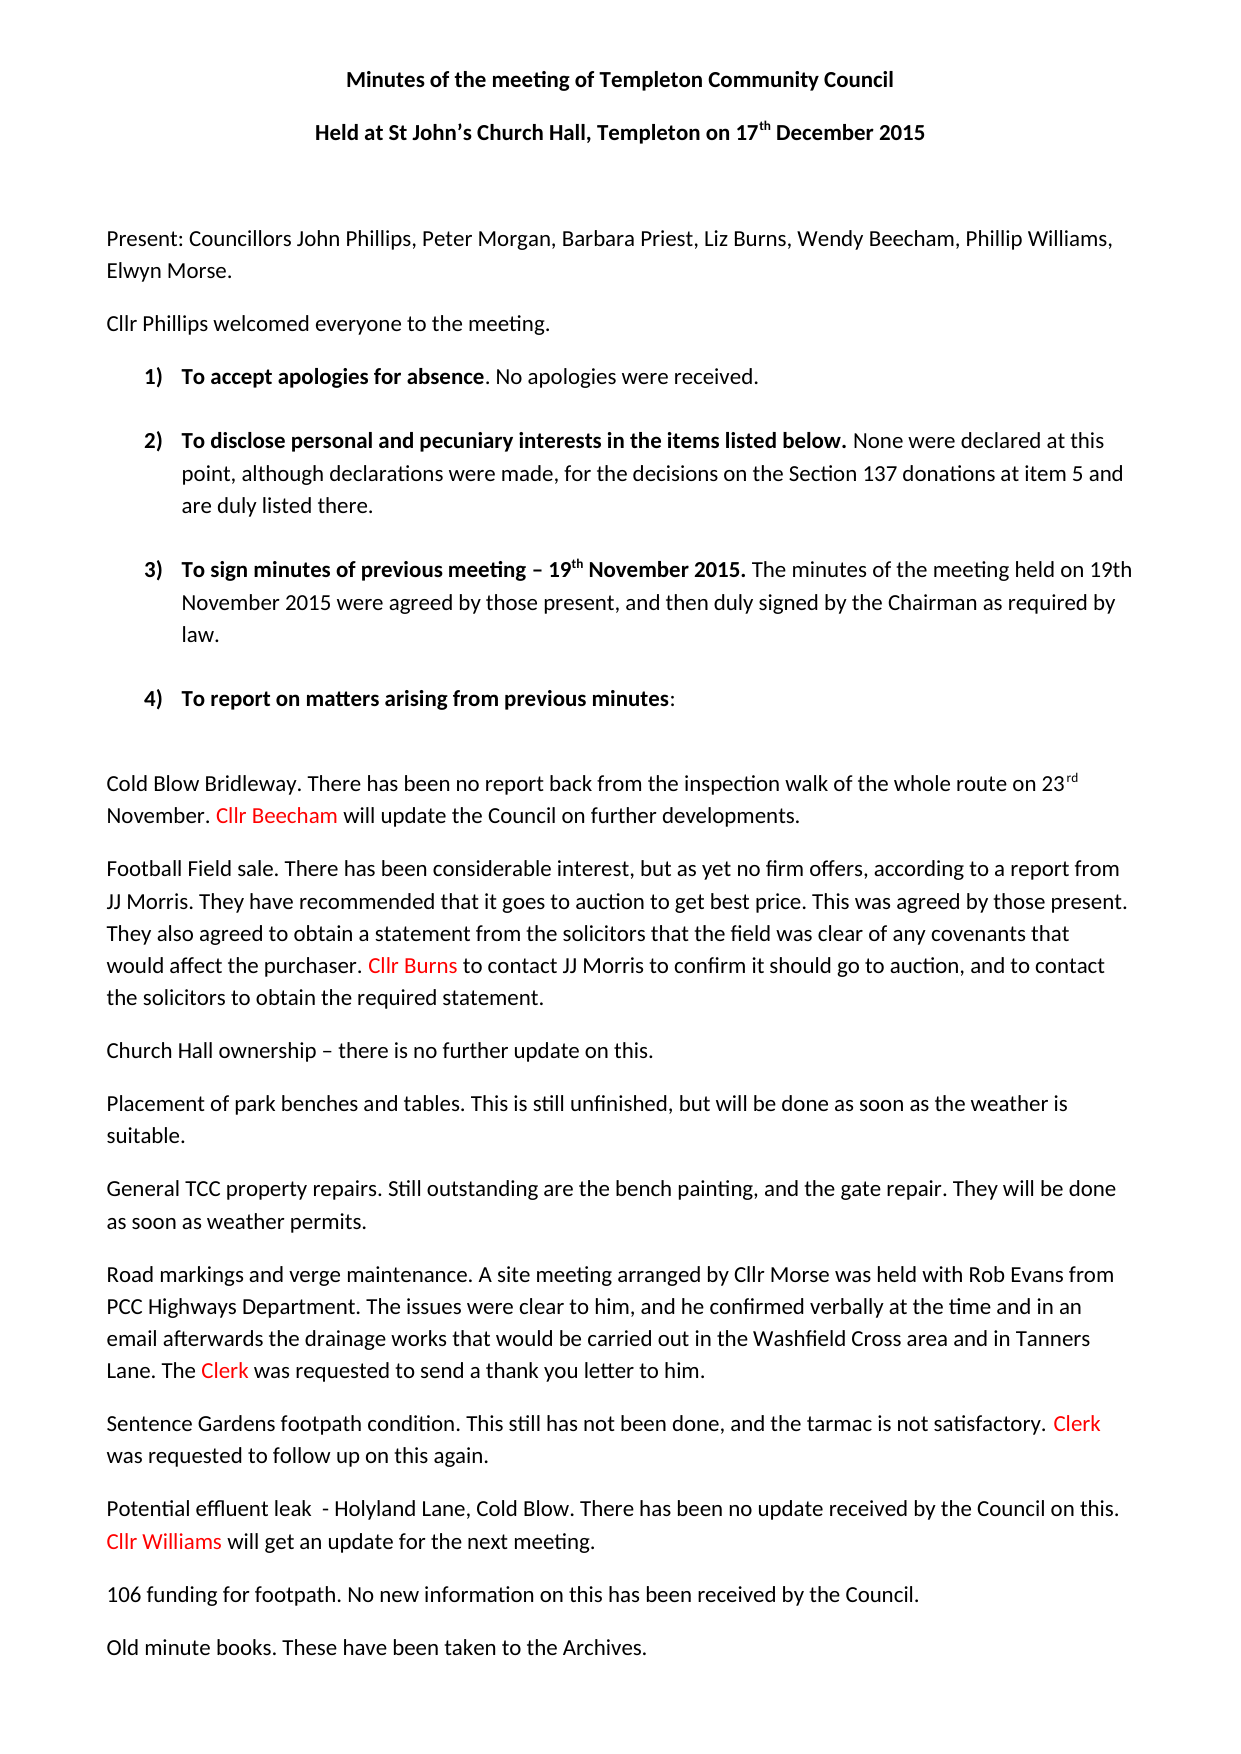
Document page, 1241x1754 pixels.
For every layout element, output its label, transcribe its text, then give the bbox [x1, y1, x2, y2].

text Church Hall ownership – there is no further update on this. [106, 1036, 1134, 1064]
text Sentence Gardens footpath condition. This still has not been done, and the tarmac is not satisfactory. Clerk was requested to follow up on this again. [106, 1409, 1134, 1469]
text Cllr Phillips welcomed everyone to the meeting. [106, 309, 1134, 337]
text Placement of park benches and tables. This is still unfinished, but will be done as soon as the weather is suitable. [106, 1089, 1134, 1149]
text Potential effluent leak - Holyland Lane, Cold Blow. There has been no update received by the Council on this. Cllr Williams will get an update for the next meeting. [106, 1494, 1134, 1555]
list To accept apologies for absence. No apologies were received. [144, 362, 1134, 390]
list To report on matters arising from previous minutes: [144, 684, 1134, 712]
text 106 funding for footpath. No new information on this has been received by the Council. [106, 1580, 1134, 1608]
text General TCC property repairs. Still outstanding are the bench painting, and the gate repair. They will be done as soon as weather permits. [106, 1174, 1134, 1235]
text Present: Councillors John Phillips, Peter Morgan, Barbara Priest, Liz Burns, Wendy Beecham, Phillip Williams, Elwyn Morse. [106, 224, 1134, 284]
text Road markings and verge maintenance. A site meeting arranged by Cllr Morse was held with Rob Evans from PCC Highways Department. The issues were clear to him, and he confirmed verbally at the time and in an email afterwards the drainage works that would be carried out in the Washfield Cross area and in Tanners Lane. The Clerk was requested to send a thank you letter to him. [106, 1260, 1134, 1384]
text Old minute books. These have been taken to the Archives. [106, 1633, 1134, 1661]
list To disclose personal and pecuniary interests in the items listed below. None were declared at this point, although declarations were made, for the decisions on the Section 137 donations at item 5 and are duly listed there. [144, 427, 1134, 519]
text Minutes of the meeting of Templeton Community Council [106, 65, 1134, 93]
list To sign minutes of previous meeting – 19th November 2015. The minutes of the meeting held on 19th November 2015 were agreed by those present, and then duly signed by the Chairman as required by law. [144, 555, 1134, 648]
text Football Field sale. There has been considerable interest, but as yet no firm offers, according to a report from JJ Morris. They have recommended that it goes to auction to get best price. This was agreed by those present. They also agreed to obtain a statement from the solicitors that the field was clear of any covenants that would affect the purchaser. Cllr Burns to contact JJ Morris to confirm it should go to auction, and to contact the solicitors to obtain the required statement. [106, 854, 1134, 1011]
text Cold Blow Bridleway. There has been no report back from the inspection walk of the whole route on 23rd November. Cllr Beecham will update the Council on further developments. [106, 769, 1134, 829]
text Held at St John’s Church Hall, Templeton on 17th December 2015 [106, 118, 1134, 146]
